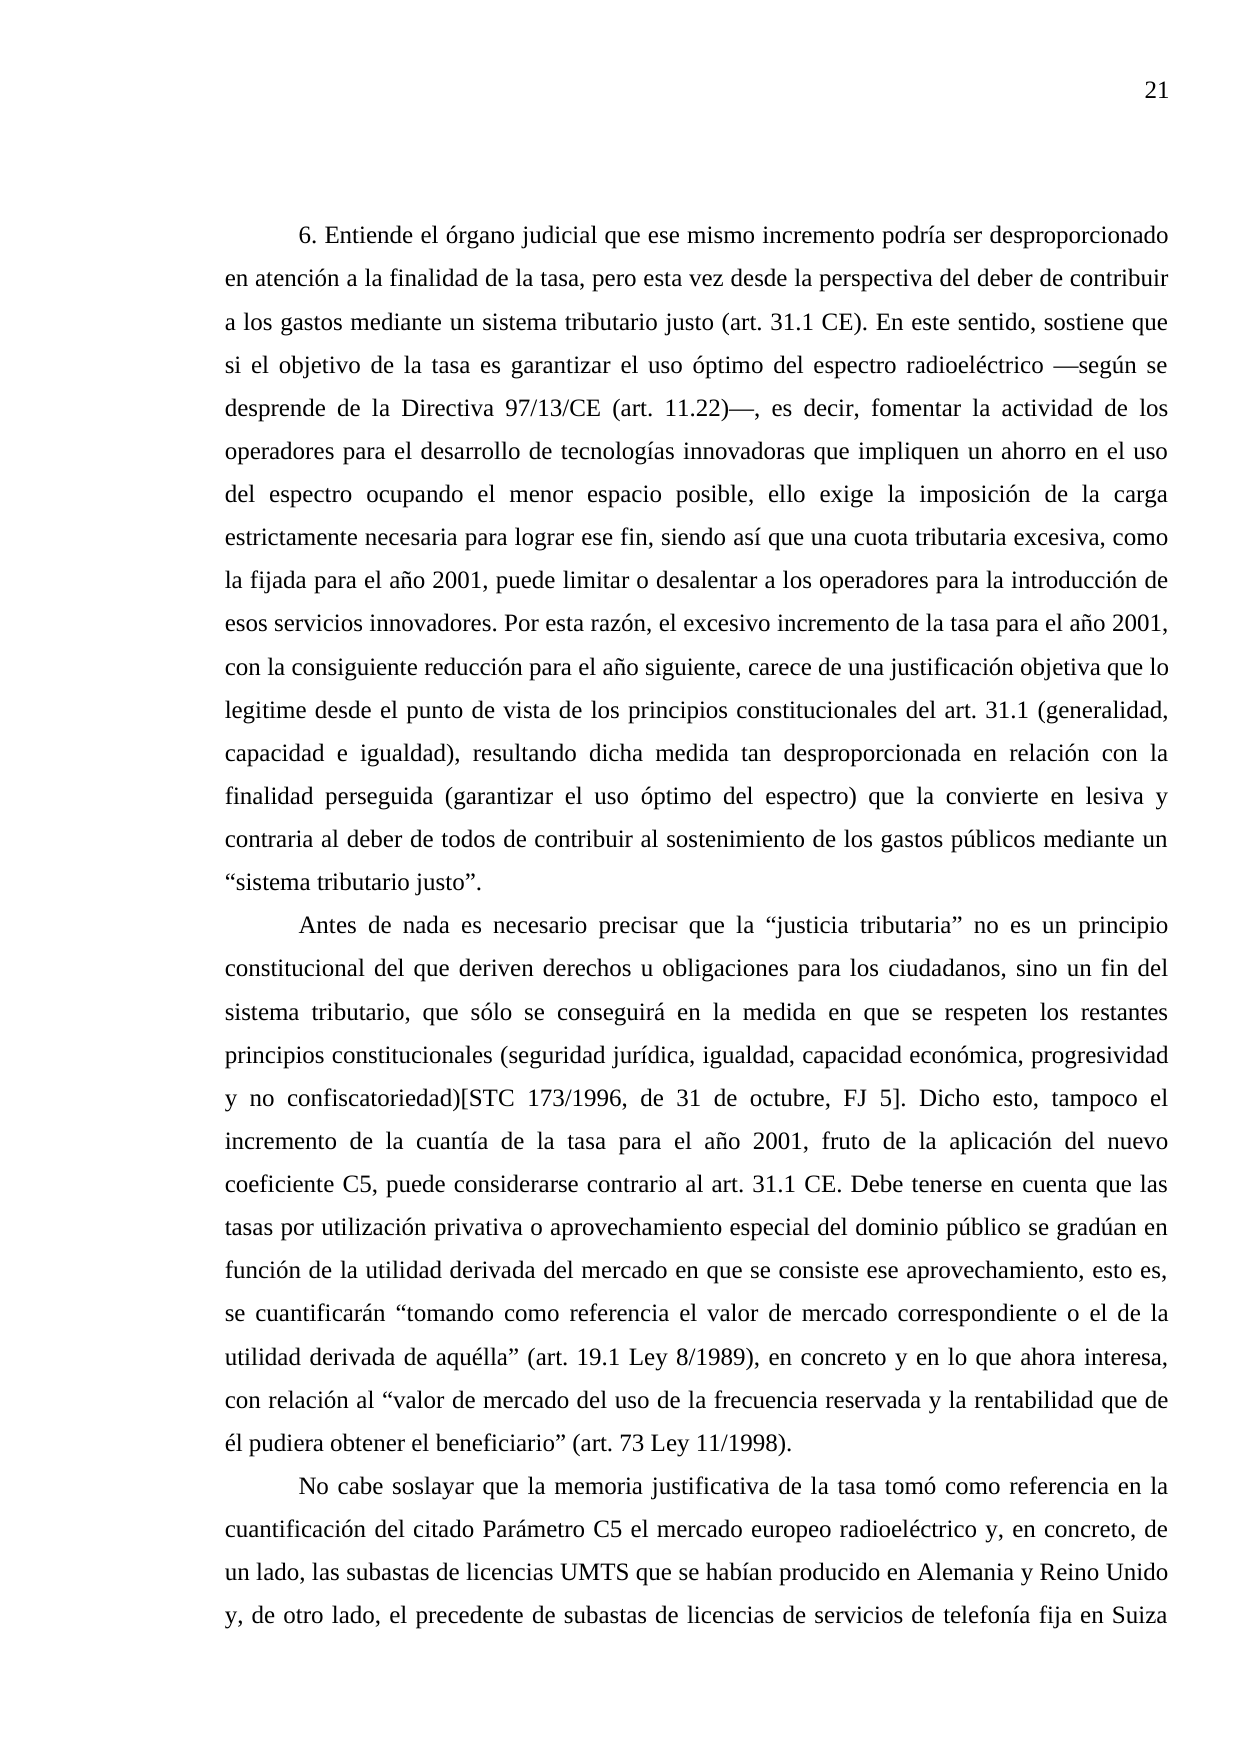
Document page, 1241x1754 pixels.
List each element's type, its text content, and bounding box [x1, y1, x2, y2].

text Antes de nada es necesario precisar que la “justicia tributaria” no es un principio constitucional del que deriven derechos u obligaciones para los ciudadanos, sino un fin del sistema tributario, que sólo se conseguirá en la medida en que se respeten los restantes principios constitucionales (seguridad jurídica, igualdad, capacidad económica, progresividad y no confiscatoriedad)[STC 173/1996, de 31 de octubre, FJ 5]. Dicho esto, tampoco el incremento de la cuantía de la tasa para el año 2001, fruto de la aplicación del nuevo coeficiente C5, puede considerarse contrario al art. 31.1 CE. Debe tenerse en cuenta que las tasas por utilización privativa o aprovechamiento especial del dominio público se gradúan en función de la utilidad derivada del mercado en que se consiste ese aprovechamiento, esto es, se cuantificarán “tomando como referencia el valor de mercado correspondiente o el de la utilidad derivada de aquélla” (art. 19.1 Ley 8/1989), en concreto y en lo que ahora interesa, con relación al “valor de mercado del uso de la frecuencia reservada y la rentabilidad que de él pudiera obtener el beneficiario” (art. 73 Ley 11/1998). [224, 910, 1169, 1457]
text 6. Entiende el órgano judicial que ese mismo incremento podría ser desproporcionado en atención a la finalidad de la tasa, pero esta vez desde la perspectiva del deber de contribuir a los gastos mediante un sistema tributario justo (art. 31.1 CE). En este sentido, sostiene que si el objetivo de la tasa es garantizar el uso óptimo del espectro radioeléctrico —según se desprende de la Directiva 97/13/CE (art. 11.22)—, es decir, fomentar la actividad de los operadores para el desarrollo de tecnologías innovadoras que impliquen un ahorro en el uso del espectro ocupando el menor espacio posible, ello exige la imposición de la carga estrictamente necesaria para lograr ese fin, siendo así que una cuota tributaria excesiva, como la fijada para el año 2001, puede limitar o desalentar a los operadores para la introducción de esos servicios innovadores. Por esta razón, el excesivo incremento de la tasa para el año 2001, con la consiguiente reducción para el año siguiente, carece de una justificación objetiva que lo legitime desde el punto de vista de los principios constitucionales del art. 31.1 (generalidad, capacidad e igualdad), resultando dicha medida tan desproporcionada en relación con la finalidad perseguida (garantizar el uso óptimo del espectro) que la convierte en lesiva y contraria al deber de todos de contribuir al sostenimiento de los gastos públicos mediante un “sistema tributario justo”. [224, 220, 1169, 896]
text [224, 1471, 1169, 1629]
